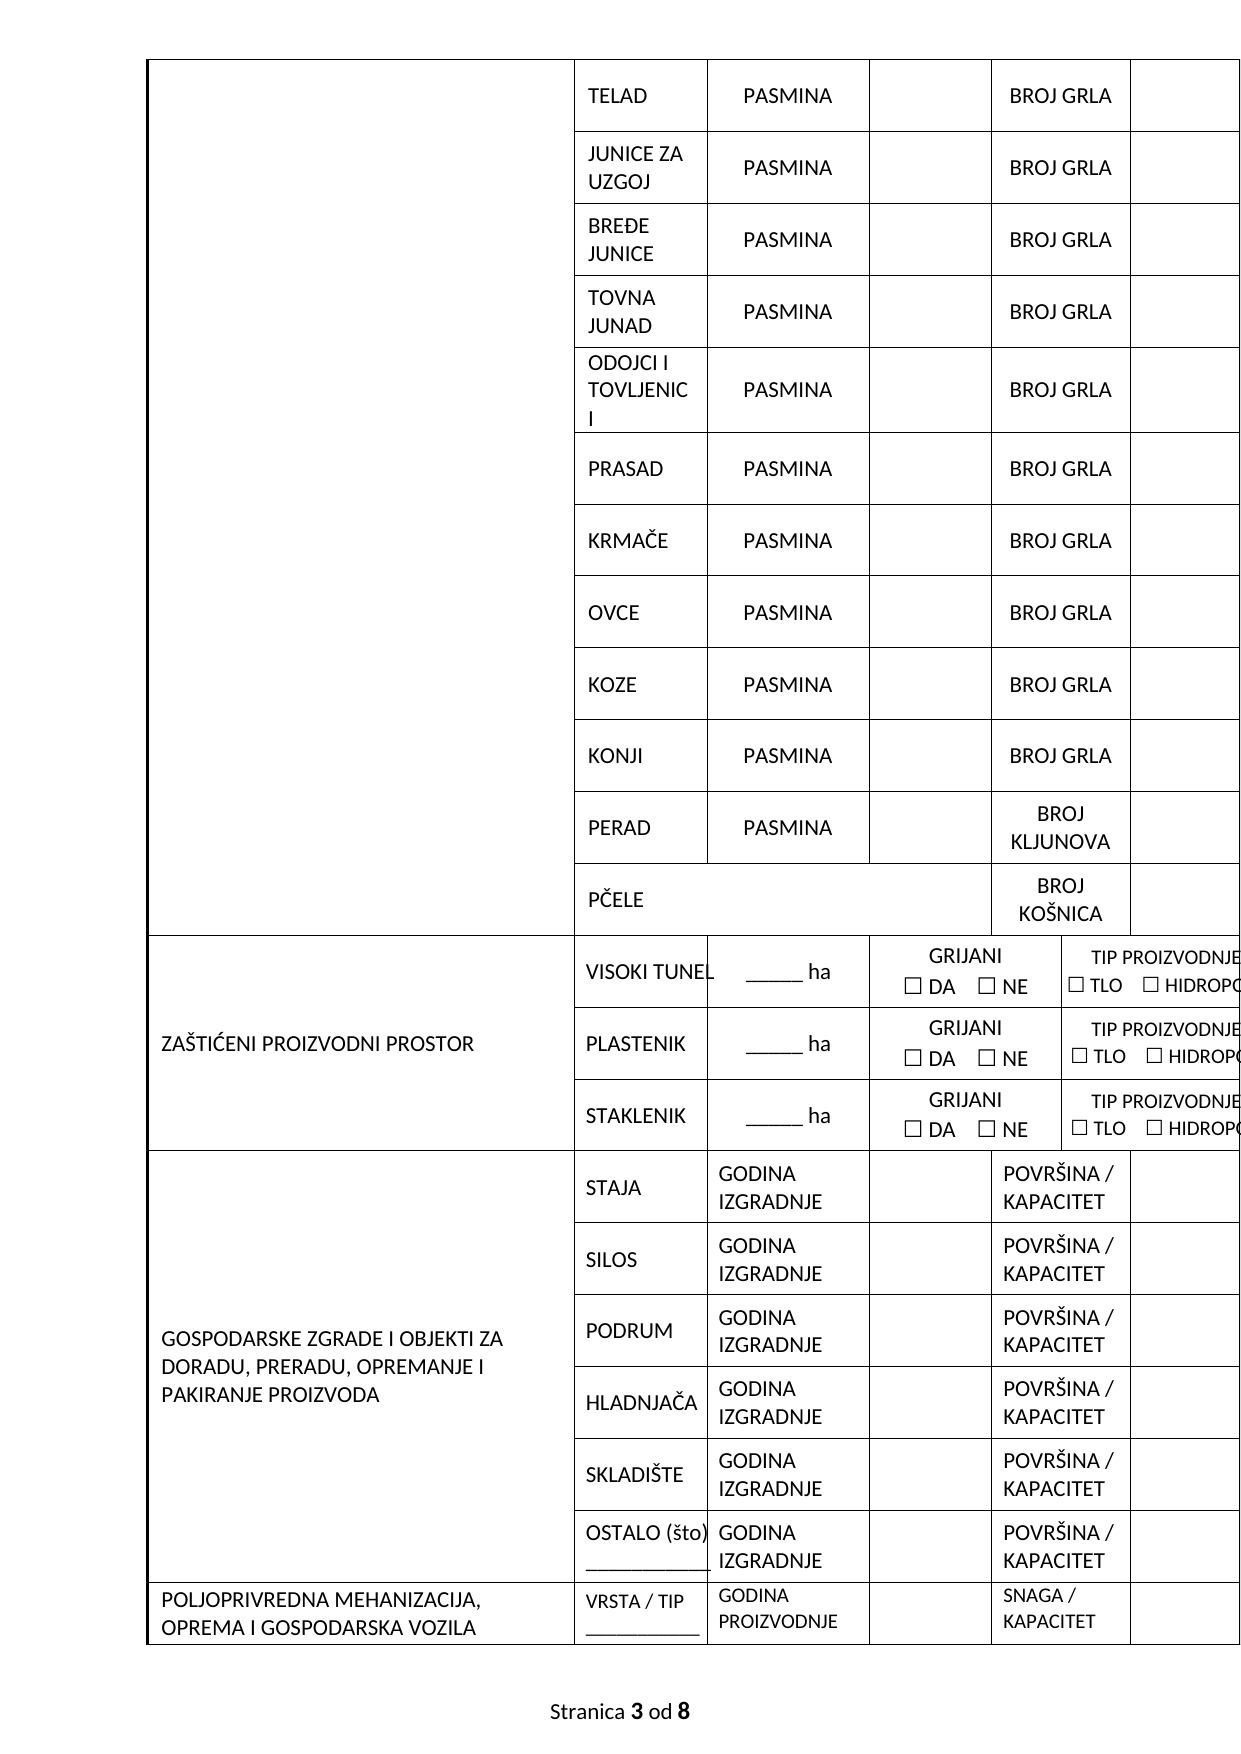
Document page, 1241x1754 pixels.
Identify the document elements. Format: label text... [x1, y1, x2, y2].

table_cell TIP PROIZVODNJE TLO HIDROPON [1062, 1080, 1239, 1150]
table_cell BROJ KLJUNOVA [992, 792, 1130, 863]
table_cell [870, 1295, 991, 1366]
table_cell ODOJCI I TOVLJENICI [575, 348, 707, 432]
table_cell [1131, 1295, 1239, 1366]
table_cell [870, 433, 991, 503]
table_cell GRIJANI DA NE [870, 1080, 1061, 1150]
table_cell [1131, 792, 1239, 863]
table_cell [1131, 60, 1239, 131]
table_cell BROJ GRLA [992, 433, 1130, 503]
table_cell PRASAD [575, 433, 707, 503]
table_cell POVRŠINA / KAPACITET [992, 1223, 1130, 1294]
table_cell GOSPODARSKE ZGRADE I OBJEKTI ZA DORADU, PRERADU, OPREMANJE I PAKIRANJE PROIZVODA [149, 1151, 574, 1582]
table_cell [870, 1223, 991, 1294]
table_cell TELAD [575, 60, 707, 131]
table_cell _____ ha [708, 1080, 869, 1150]
table_cell GRIJANI DA NE [870, 936, 1061, 1007]
table_cell [870, 792, 991, 863]
table_cell JUNICE ZA UZGOJ [575, 132, 707, 203]
table_cell STAJA [575, 1151, 707, 1222]
table_cell GODINA IZGRADNJE [708, 1295, 869, 1366]
table_cell PASMINA [708, 792, 869, 863]
table_cell [870, 1511, 991, 1582]
table_cell BROJ GRLA [992, 204, 1130, 275]
table_cell BROJ GRLA [992, 648, 1130, 719]
table_cell GODINA IZGRADNJE [708, 1439, 869, 1510]
table_cell _____ ha [708, 1008, 869, 1078]
table_cell TOVNA JUNAD [575, 276, 707, 347]
table_cell [870, 132, 991, 203]
table_cell [1131, 1223, 1239, 1294]
table_cell [870, 1367, 991, 1438]
table_cell OVCE [575, 576, 707, 647]
table_cell BROJ GRLA [992, 720, 1130, 791]
table_cell PASMINA [708, 276, 869, 347]
table_cell PASMINA [708, 204, 869, 275]
table_cell PASMINA [708, 132, 869, 203]
table_cell [870, 1583, 991, 1644]
table_cell GODINA IZGRADNJE [708, 1511, 869, 1582]
table_cell BROJ GRLA [992, 505, 1130, 575]
table_cell BROJ GRLA [992, 576, 1130, 647]
table_cell ZAŠTIĆENI PROIZVODNI PROSTOR [149, 936, 574, 1150]
table_cell GODINA IZGRADNJE [708, 1223, 869, 1294]
table_cell STAKLENIK [575, 1080, 707, 1150]
table_cell [870, 1151, 991, 1222]
table_cell KOZE [575, 648, 707, 719]
table_cell PASMINA [708, 348, 869, 432]
table_cell KRMAČE [575, 505, 707, 575]
table_cell [1131, 720, 1239, 791]
table_cell HLADNJAČA [575, 1367, 707, 1438]
table_cell POVRŠINA / KAPACITET [992, 1439, 1130, 1510]
table_cell OSTALO (što) ___________ [575, 1511, 707, 1582]
table_cell [870, 648, 991, 719]
table_cell BROJ KOŠNICA [992, 864, 1130, 935]
table_cell PLASTENIK [575, 1008, 707, 1078]
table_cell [575, 1583, 707, 1644]
table_cell POVRŠINA / KAPACITET [992, 1511, 1130, 1582]
table_cell [1131, 505, 1239, 575]
table_cell [870, 505, 991, 575]
table_cell PODRUM [575, 1295, 707, 1366]
table_cell [1131, 1511, 1239, 1582]
table_cell [870, 1439, 991, 1510]
table_cell [870, 720, 991, 791]
table_cell [1131, 576, 1239, 647]
table_cell [1131, 1367, 1239, 1438]
table_cell PASMINA [708, 648, 869, 719]
table_cell BROJ GRLA [992, 348, 1130, 432]
table_cell VISOKI TUNEL [575, 936, 707, 1007]
table_cell PČELE [575, 864, 991, 935]
table_cell KONJI [575, 720, 707, 791]
table_cell PASMINA [708, 60, 869, 131]
table_cell [1131, 348, 1239, 432]
table_cell POVRŠINA / KAPACITET [992, 1151, 1130, 1222]
table_cell POVRŠINA / KAPACITET [992, 1295, 1130, 1366]
table_cell PASMINA [708, 433, 869, 503]
table_cell [870, 348, 991, 432]
table_cell [1131, 433, 1239, 503]
table_cell [1131, 864, 1239, 935]
table_cell [1131, 1151, 1239, 1222]
table_cell [1131, 132, 1239, 203]
table_cell PERAD [575, 792, 707, 863]
table_cell PASMINA [708, 576, 869, 647]
table_cell POVRŠINA / KAPACITET [992, 1367, 1130, 1438]
table_cell [870, 276, 991, 347]
table_cell PASMINA [708, 505, 869, 575]
table_cell BROJ GRLA [992, 60, 1130, 131]
table_cell GODINA PROIZVODNJE [708, 1583, 869, 1644]
table_cell BROJ GRLA [992, 276, 1130, 347]
table_cell BROJ GRLA [992, 132, 1130, 203]
table_cell BREĐE JUNICE [575, 204, 707, 275]
table_cell _____ ha [708, 936, 869, 1007]
table_cell PASMINA [708, 720, 869, 791]
table_cell GODINA IZGRADNJE [708, 1367, 869, 1438]
table_cell [1131, 1583, 1239, 1644]
table_cell [870, 60, 991, 131]
table_cell TIP PROIZVODNJE TLO HIDROPON [1062, 1008, 1239, 1078]
table_cell [1131, 204, 1239, 275]
table_cell GRIJANI DA NE [870, 1008, 1061, 1078]
table_cell GODINA IZGRADNJE [708, 1151, 869, 1222]
table_cell [870, 204, 991, 275]
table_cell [149, 60, 574, 935]
table_cell [1131, 648, 1239, 719]
table_cell [1131, 276, 1239, 347]
table_cell [1131, 1439, 1239, 1510]
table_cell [149, 1583, 574, 1644]
table_cell SILOS [575, 1223, 707, 1294]
table_cell [870, 576, 991, 647]
table_cell TIP PROIZVODNJE TLO HIDROPON [1062, 936, 1239, 1007]
table_cell SKLADIŠTE [575, 1439, 707, 1510]
table_cell SNAGA / KAPACITET [992, 1583, 1130, 1644]
